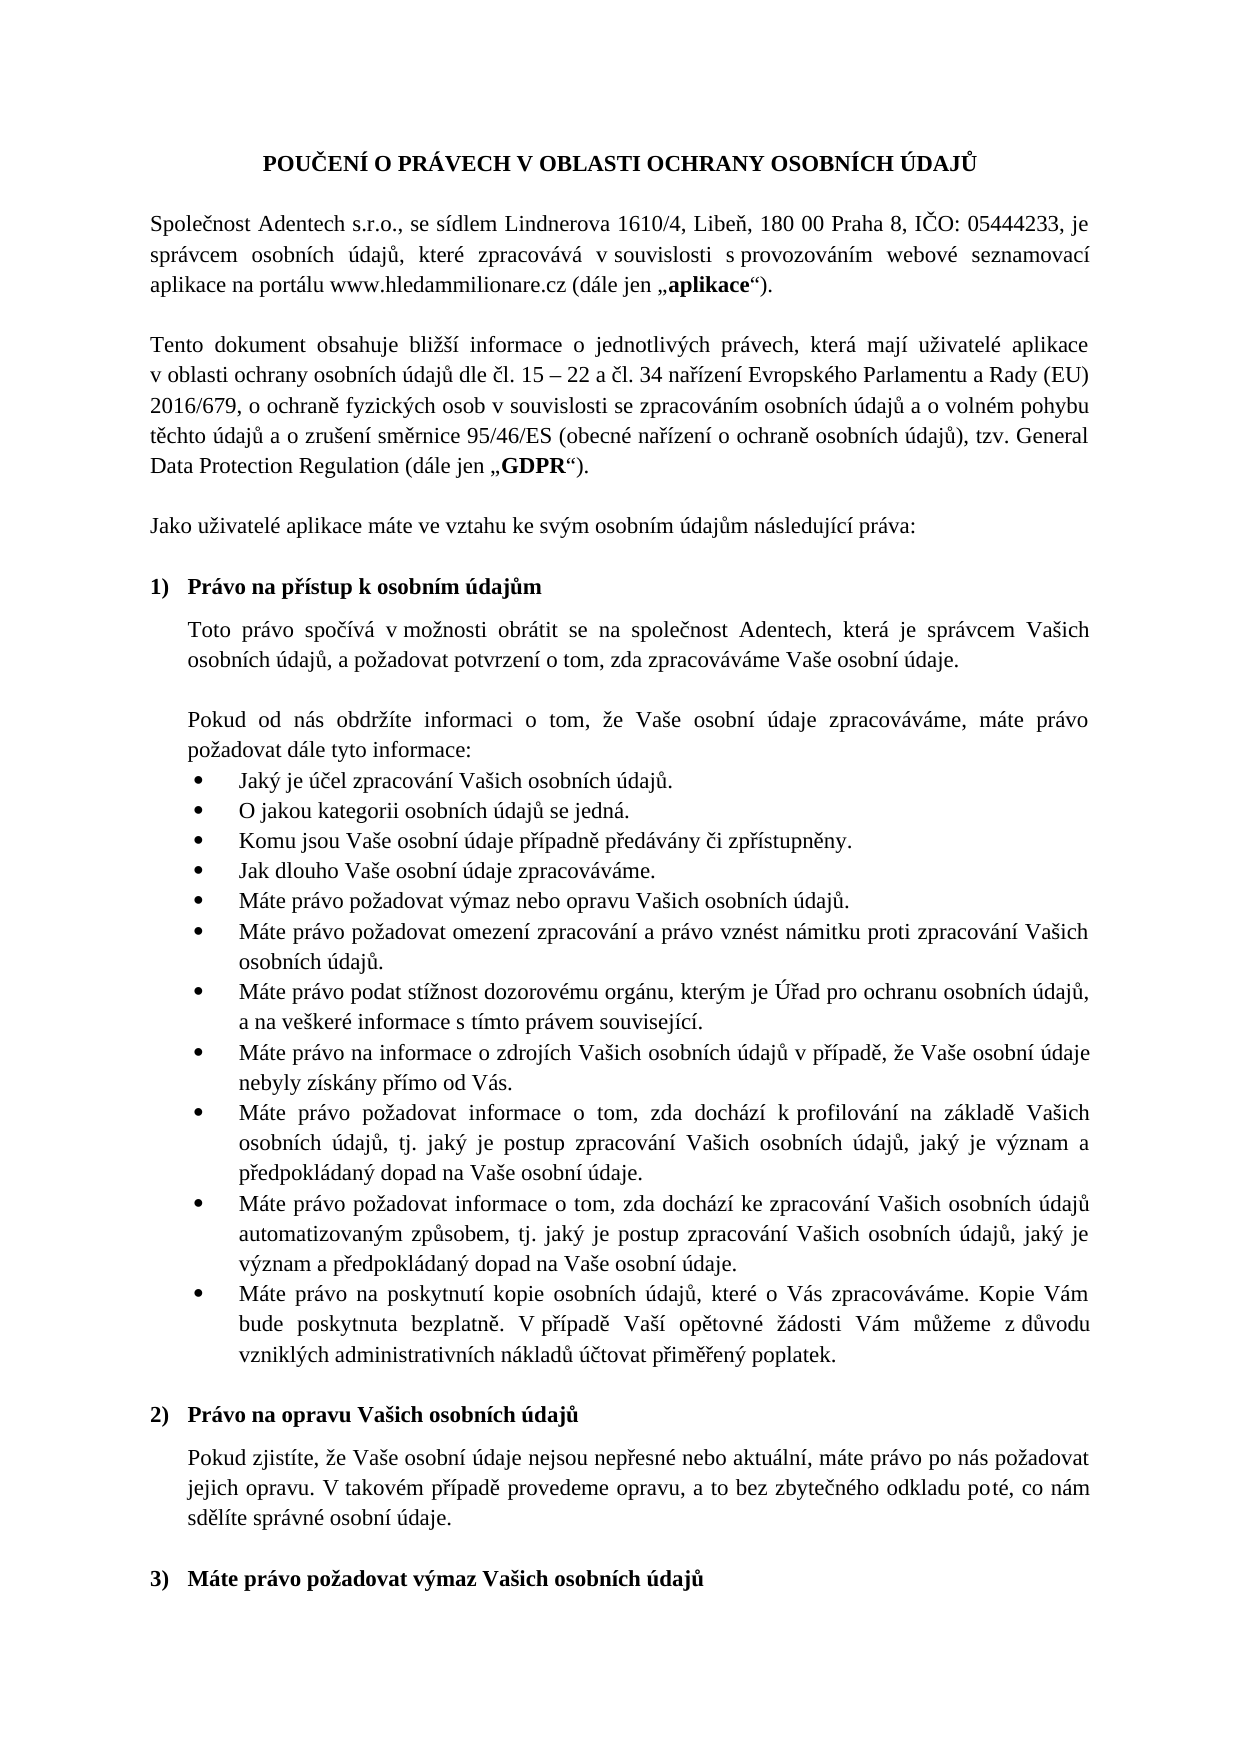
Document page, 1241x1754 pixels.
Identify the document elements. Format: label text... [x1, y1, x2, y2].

list Máte právo požadovat výmaz nebo opravu Vašich osobních údajů. [194, 887, 1090, 914]
text Toto právo spočívá v možnosti obrátit se na společnost Adentech, která je správcem Vašich osobních údajů, a požadovat potvrzení o tom, zda zpracováváme Vaše osobní údaje. [187, 616, 1090, 672]
list Máte právo na poskytnutí kopie osobních údajů, které o Vás zpracováváme. Kopie Vám bude poskytnuta bezplatně. V případě Vaší opětovné žádosti Vám můžeme z důvodu vzniklých administrativních nákladů účtovat přiměřený poplatek. [194, 1280, 1090, 1367]
list Právo na přístup k osobním údajům [150, 573, 1090, 599]
list Máte právo požadovat informace o tom, zda dochází k profilování na základě Vašich osobních údajů, tj. jaký je postup zpracování Vašich osobních údajů, jaký je význam a předpokládaný dopad na Vaše osobní údaje. [194, 1099, 1090, 1186]
list Máte právo požadovat informace o tom, zda dochází ke zpracování Vašich osobních údajů automatizovaným způsobem, tj. jaký je postup zpracování Vašich osobních údajů, jaký je význam a předpokládaný dopad na Vaše osobní údaje. [194, 1189, 1090, 1276]
list Jak dlouho Vaše osobní údaje zpracováváme. [194, 857, 1090, 884]
list Máte právo požadovat výmaz Vašich osobních údajů [150, 1564, 1090, 1591]
text Tento dokument obsahuje bližší informace o jednotlivých právech, která mají uživatelé aplikace v oblasti ochrany osobních údajů dle čl. 15 – 22 a čl. 34 nařízení Evropského Parlamentu a Rady (EU) 2016/679, o ochraně fyzických osob v souvislosti se zpracováním osobních údajů a o volném pohybu těchto údajů a o zrušení směrnice 95/46/ES (obecné nařízení o ochraně osobních údajů), tzv. General Data Protection Regulation (dále jen „GDPR“). [150, 331, 1090, 478]
list Komu jsou Vaše osobní údaje případně předávány či zpřístupněny. [194, 827, 1090, 853]
list Máte právo požadovat omezení zpracování a právo vznést námitku proti zpracování Vašich osobních údajů. [194, 918, 1090, 974]
text Pokud od nás obdržíte informaci o tom, že Vaše osobní údaje zpracováváme, máte právo požadovat dále tyto informace: [187, 706, 1090, 763]
list Právo na opravu Vašich osobních údajů [150, 1401, 1090, 1427]
text POUČENÍ O PRÁVECH V OBLASTI OCHRANY OSOBNÍCH ÚDAJŮ [150, 150, 1090, 176]
list Máte právo podat stížnost dozorovému orgánu, kterým je Úřad pro ochranu osobních údajů, a na veškeré informace s tímto právem související. [194, 978, 1090, 1035]
text Společnost Adentech s.r.o., se sídlem Lindnerova 1610/4, Libeň, 180 00 Praha 8, IČO: 05444233, je správcem osobních údajů, které zpracovává v souvislosti s provozováním webové seznamovací aplikace na portálu www.hledammilionare.cz (dále jen „aplikace“). [150, 210, 1090, 297]
text Jako uživatelé aplikace máte ve vztahu ke svým osobním údajům následující práva: [150, 512, 1090, 539]
list O jakou kategorii osobních údajů se jedná. [194, 797, 1090, 823]
text Pokud zjistíte, že Vaše osobní údaje nejsou nepřesné nebo aktuální, máte právo po nás požadovat jejich opravu. V takovém případě provedeme opravu, a to bez zbytečného odkladu poté, co nám sdělíte správné osobní údaje. [187, 1444, 1090, 1531]
list Jaký je účel zpracování Vašich osobních údajů. [194, 767, 1090, 793]
list Máte právo na informace o zdrojích Vašich osobních údajů v případě, že Vaše osobní údaje nebyly získány přímo od Vás. [194, 1038, 1090, 1095]
